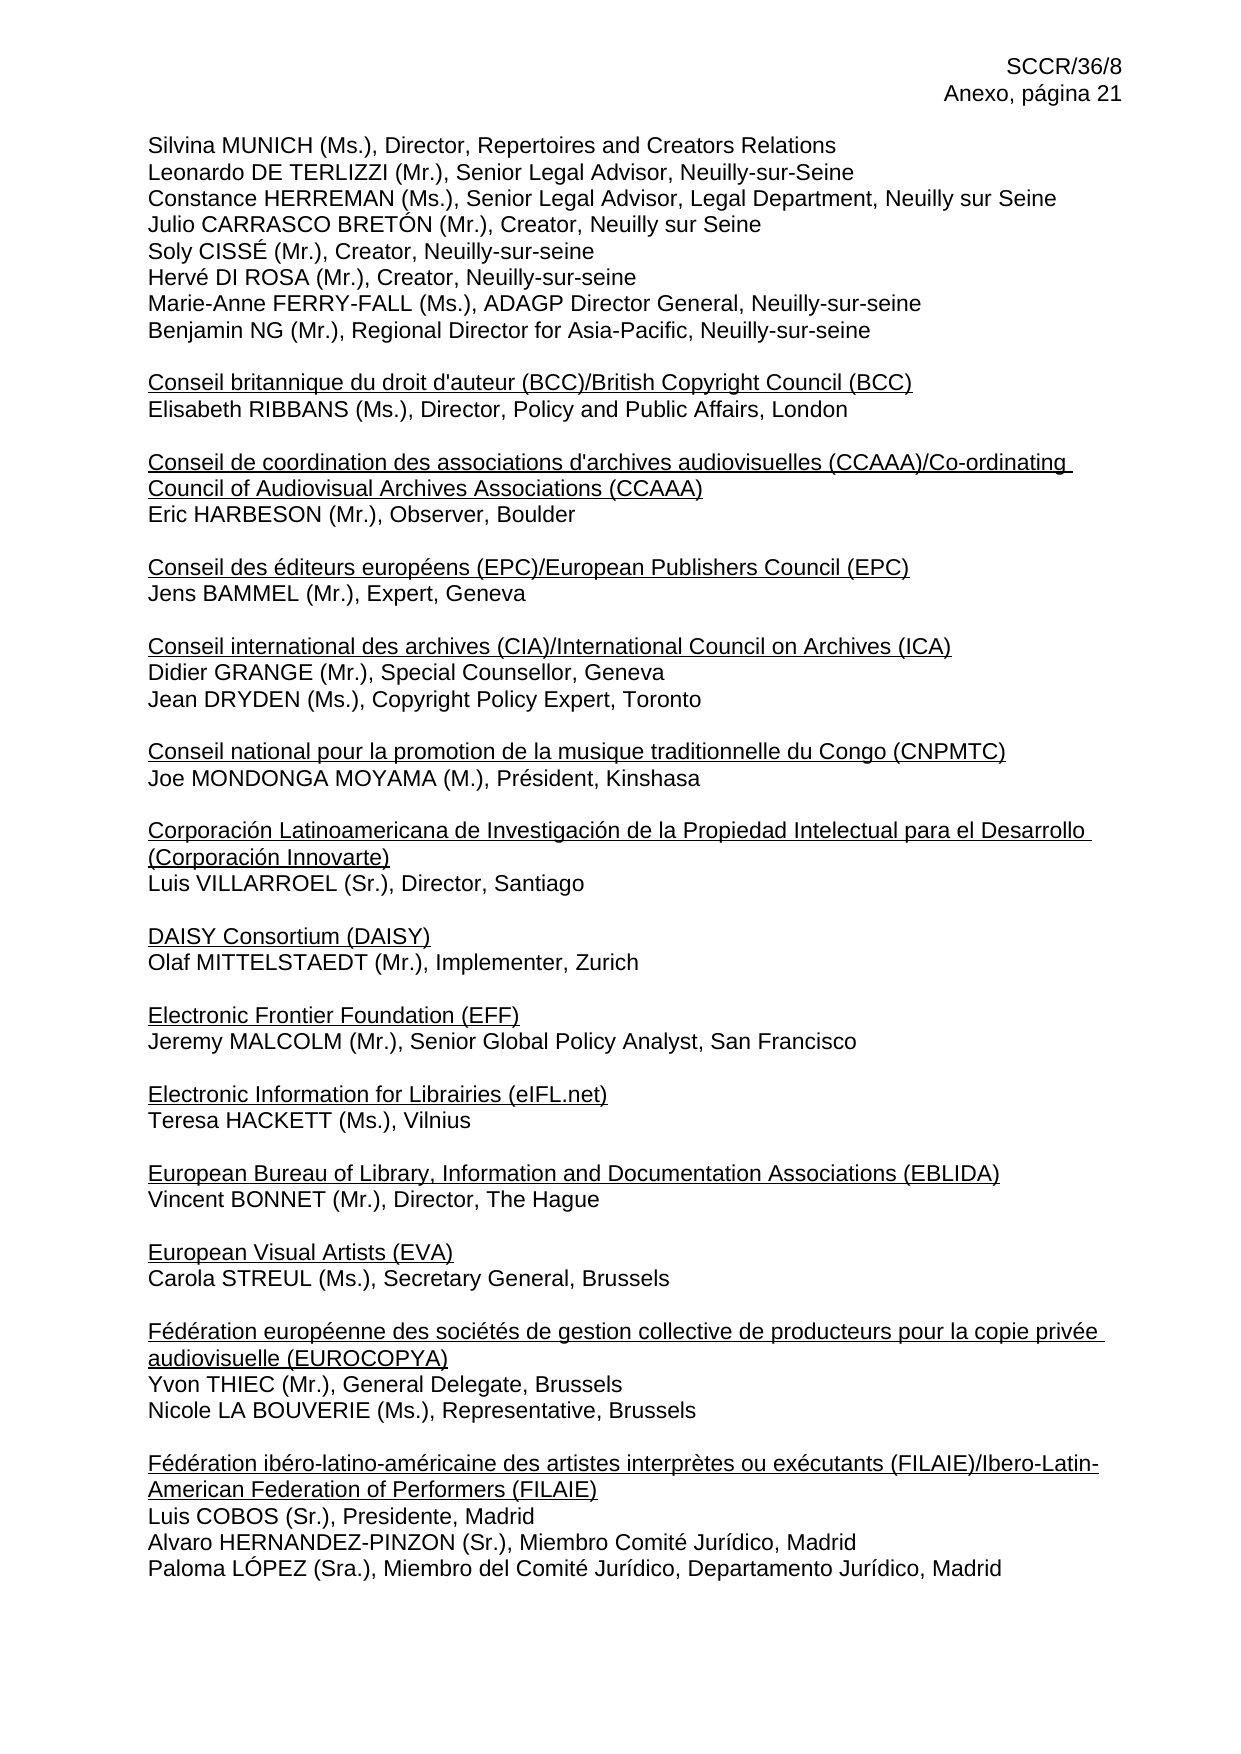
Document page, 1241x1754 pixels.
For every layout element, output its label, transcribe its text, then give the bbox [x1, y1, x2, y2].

text Corporación Latinoamericana de Investigación de la Propiedad Intelectual para el Desarrollo (Corporación Innovarte) [148, 817, 1122, 870]
text Yvon THIEC (Mr.), General Delegate, Brussels [148, 1371, 1122, 1397]
text Alvaro HERNANDEZ-PINZON (Sr.), Miembro Comité Jurídico, Madrid [148, 1529, 1122, 1555]
text Electronic Information for Librairies (eIFL.net) [148, 1081, 1122, 1107]
text Eric HARBESON (Mr.), Observer, Boulder [148, 501, 1122, 527]
text European Visual Artists (EVA) [148, 1239, 1122, 1265]
text Carola STREUL (Ms.), Secretary General, Brussels [148, 1265, 1122, 1292]
text Jean DRYDEN (Ms.), Copyright Policy Expert, Toronto [148, 686, 1122, 712]
text Silvina MUNICH (Ms.), Director, Repertoires and Creators Relations [148, 132, 1122, 158]
text Didier GRANGE (Mr.), Special Counsellor, Geneva [148, 659, 1122, 686]
text Vincent BONNET (Mr.), Director, The Hague [148, 1186, 1122, 1213]
text Benjamin NG (Mr.), Regional Director for Asia-Pacific, Neuilly-sur-seine [148, 317, 1122, 343]
text Electronic Frontier Foundation (EFF) [148, 1002, 1122, 1028]
text Julio CARRASCO BRETÓN (Mr.), Creator, Neuilly sur Seine [148, 211, 1122, 238]
text Teresa HACKETT (Ms.), Vilnius [148, 1107, 1122, 1134]
text Fédération européenne des sociétés de gestion collective de producteurs pour la copie privée audiovisuelle (EUROCOPYA) [148, 1318, 1122, 1371]
text DAISY Consortium (DAISY) [148, 923, 1122, 949]
text Conseil international des archives (CIA)/International Council on Archives (ICA) [148, 633, 1122, 659]
text Hervé DI ROSA (Mr.), Creator, Neuilly-sur-seine [148, 264, 1122, 290]
text Joe MONDONGA MOYAMA (M.), Président, Kinshasa [148, 765, 1122, 791]
text Fédération ibéro-latino-américaine des artistes interprètes ou exécutants (FILAIE)/Ibero-Latin-American Federation of Performers (FILAIE) [148, 1450, 1122, 1503]
text European Bureau of Library, Information and Documentation Associations (EBLIDA) [148, 1160, 1122, 1186]
text Conseil britannique du droit d'auteur (BCC)/British Copyright Council (BCC) [148, 369, 1122, 396]
text Luis VILLARROEL (Sr.), Director, Santiago [148, 870, 1122, 896]
text Jeremy MALCOLM (Mr.), Senior Global Policy Analyst, San Francisco [148, 1028, 1122, 1054]
text Conseil national pour la promotion de la musique traditionnelle du Congo (CNPMTC) [148, 738, 1122, 765]
text Marie-Anne FERRY-FALL (Ms.), ADAGP Director General, Neuilly-sur-seine [148, 290, 1122, 317]
text Olaf MITTELSTAEDT (Mr.), Implementer, Zurich [148, 949, 1122, 976]
text Jens BAMMEL (Mr.), Expert, Geneva [148, 580, 1122, 607]
text Nicole LA BOUVERIE (Ms.), Representative, Brussels [148, 1397, 1122, 1423]
text Leonardo DE TERLIZZI (Mr.), Senior Legal Advisor, Neuilly-sur-Seine [148, 158, 1122, 185]
text Luis COBOS (Sr.), Presidente, Madrid [148, 1503, 1122, 1529]
text Conseil de coordination des associations d'archives audiovisuelles (CCAAA)/Co-ordinating Council of Audiovisual Archives Associations (CCAAA) [148, 448, 1122, 501]
text Paloma LÓPEZ (Sra.), Miembro del Comité Jurídico, Departamento Jurídico, Madrid [148, 1555, 1122, 1582]
text Soly CISSÉ (Mr.), Creator, Neuilly-sur-seine [148, 238, 1122, 264]
text Conseil des éditeurs européens (EPC)/European Publishers Council (EPC) [148, 554, 1122, 580]
text Elisabeth RIBBANS (Ms.), Director, Policy and Public Affairs, London [148, 396, 1122, 422]
text Constance HERREMAN (Ms.), Senior Legal Advisor, Legal Department, Neuilly sur Seine [148, 185, 1122, 211]
